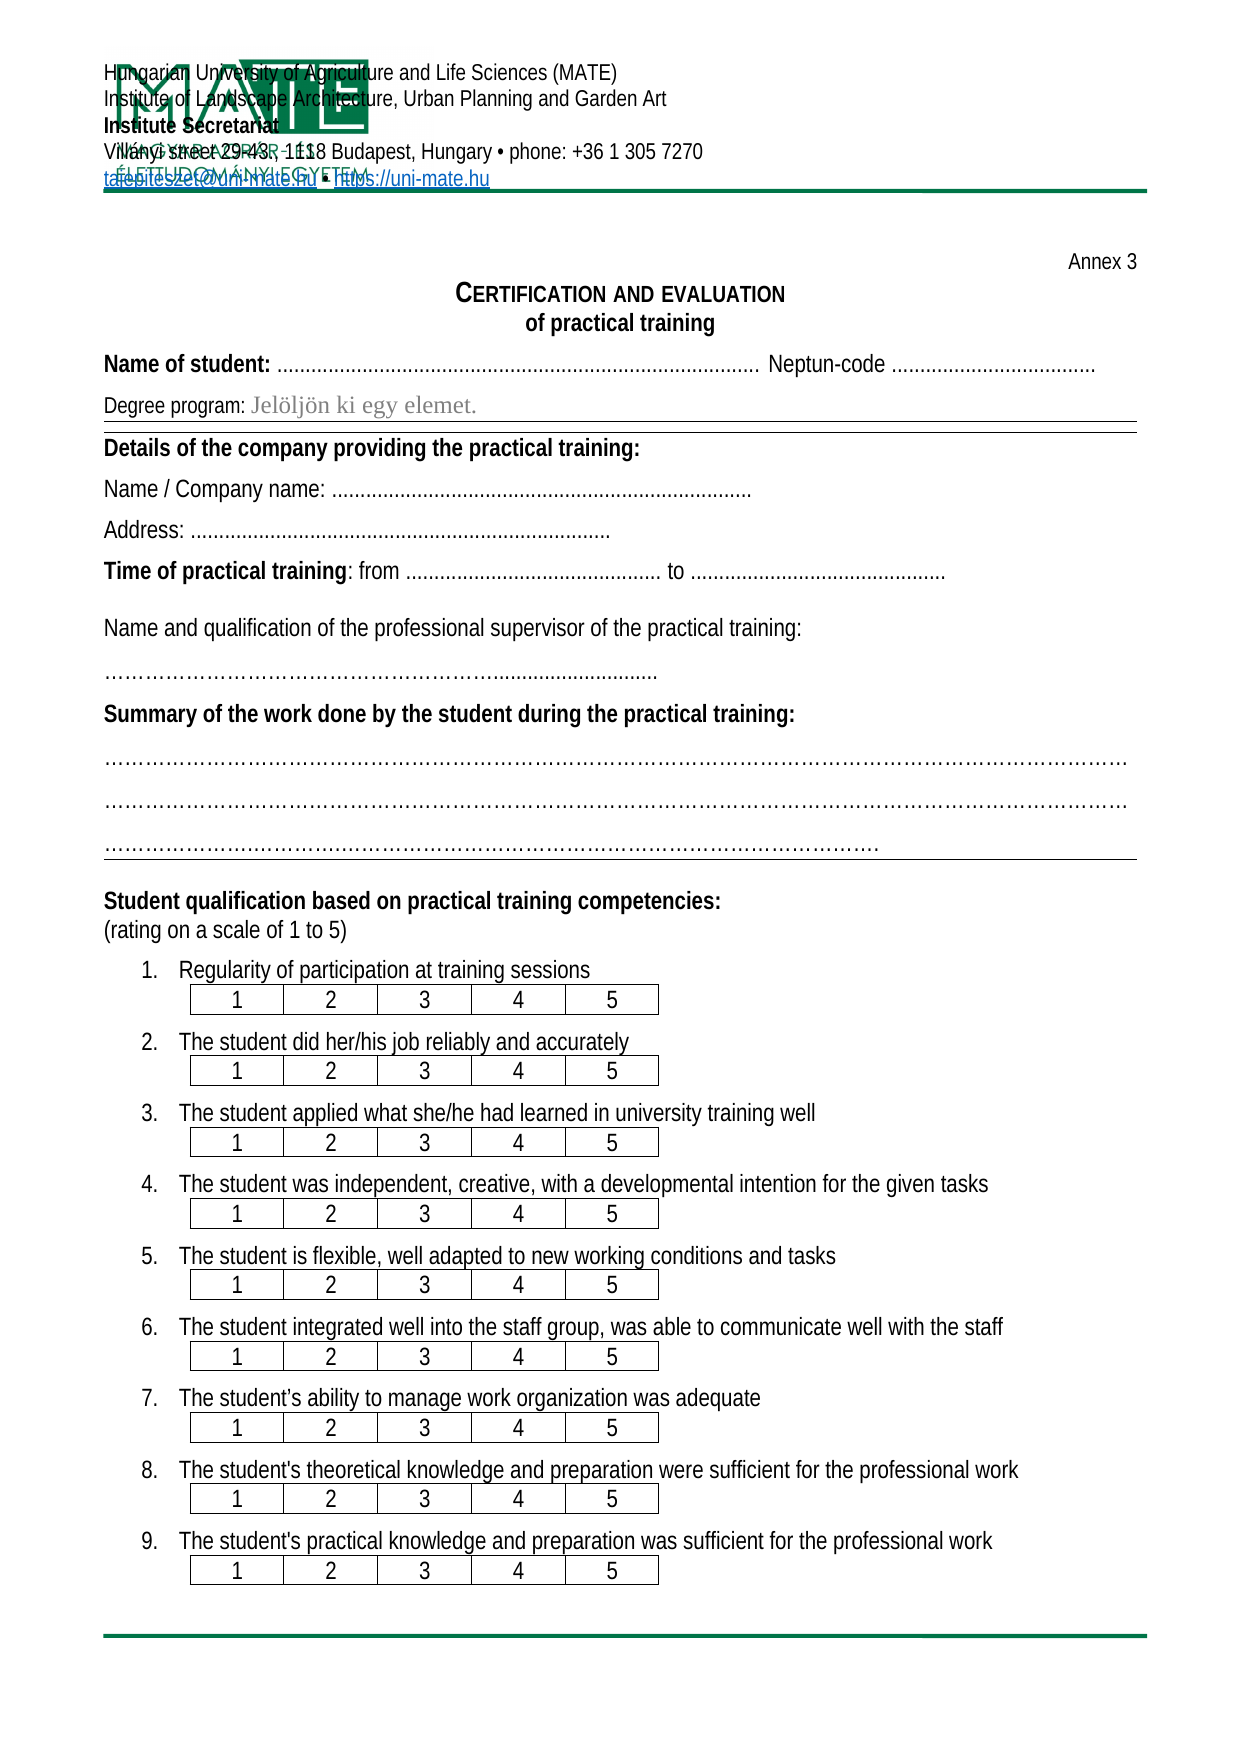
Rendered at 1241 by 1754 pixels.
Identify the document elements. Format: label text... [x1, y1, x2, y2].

text Time of practical training: from ............................................. to ............................................. [103, 556, 1137, 585]
text Name / Company name: .......................................................................... [103, 474, 1137, 502]
text Details of the company providing the practical training: [103, 433, 1137, 461]
table_header 1 [191, 1342, 283, 1370]
table_header 3 [378, 1270, 471, 1299]
list The student is flexible, well adapted to new working conditions and tasks [141, 1241, 1137, 1269]
table_header 3 [378, 1342, 471, 1370]
table_header 1 [191, 1056, 283, 1085]
table_header 4 [472, 1413, 565, 1442]
table_header 3 [378, 1199, 471, 1228]
table_header 4 [472, 985, 565, 1013]
list The student did her/his job reliably and accurately [141, 1027, 1137, 1055]
table_header 2 [284, 1128, 377, 1156]
table_header 2 [284, 1556, 377, 1584]
table_header 1 [191, 1413, 283, 1442]
table_header 5 [566, 1413, 658, 1442]
table_header 2 [284, 1413, 377, 1442]
table_header 2 [284, 1484, 377, 1513]
text Name of student: ..................................................................................... Neptun-code .................................... [103, 349, 1137, 378]
table_header 3 [378, 1484, 471, 1513]
text Student qualification based on practical training competencies: [103, 886, 1137, 914]
text (rating on a scale of 1 to 5) [103, 914, 1137, 943]
text Annex 3 [103, 248, 1137, 275]
table_header 2 [284, 1270, 377, 1299]
text …………………………………………………………………………………………………………………………………………………………………………………………………………………………………………………………………………………………….………….……………………………………………………………………. [103, 742, 1137, 860]
text Name and qualification of the professional supervisor of the practical training: …………………………………………………............................. [103, 613, 1137, 685]
table_header 1 [191, 1484, 283, 1513]
list The student integrated well into the staff group, was able to communicate well with the staff [141, 1312, 1137, 1341]
table_header 1 [191, 985, 283, 1013]
table_header 5 [566, 1128, 658, 1156]
table_header 4 [472, 1128, 565, 1156]
table_header 1 [191, 1199, 283, 1228]
table_header 1 [191, 1128, 283, 1156]
text Summary of the work done by the student during the practical training: [103, 699, 1137, 728]
picture [103, 46, 434, 188]
table_header 5 [566, 1484, 658, 1513]
text Degree program: [103, 390, 1137, 422]
table_header 5 [566, 1342, 658, 1370]
table_header 3 [378, 1413, 471, 1442]
list The student applied what she/he had learned in university training well [141, 1098, 1137, 1127]
table_header 4 [472, 1056, 565, 1085]
table_header 4 [472, 1556, 565, 1584]
table_header 3 [378, 1128, 471, 1156]
table_header 1 [191, 1270, 283, 1299]
table_header 5 [566, 1056, 658, 1085]
table_header 5 [566, 1199, 658, 1228]
table_header 2 [284, 1199, 377, 1228]
table_header 2 [284, 985, 377, 1013]
list The student's practical knowledge and preparation was sufficient for the professional work [141, 1526, 1137, 1555]
table_header 5 [566, 1556, 658, 1584]
list The student's theoretical knowledge and preparation were sufficient for the professional work [141, 1455, 1137, 1483]
table_header 4 [472, 1270, 565, 1299]
table_header 5 [566, 985, 658, 1013]
text Address: .......................................................................... [103, 515, 1137, 543]
table_header 2 [284, 1342, 377, 1370]
list The student’s ability to manage work organization was adequate [141, 1383, 1137, 1412]
list Regularity of participation at training sessions [141, 955, 1137, 984]
text Certification and evaluation of practical training [103, 275, 1137, 337]
table_header 4 [472, 1484, 565, 1513]
table_header 4 [472, 1342, 565, 1370]
table_header 2 [284, 1056, 377, 1085]
table_header 3 [378, 985, 471, 1013]
table_header 4 [472, 1199, 565, 1228]
table_header 3 [378, 1056, 471, 1085]
table_header 3 [378, 1556, 471, 1584]
list The student was independent, creative, with a developmental intention for the given tasks [141, 1169, 1137, 1198]
table_header 1 [191, 1556, 283, 1584]
table_header 5 [566, 1270, 658, 1299]
